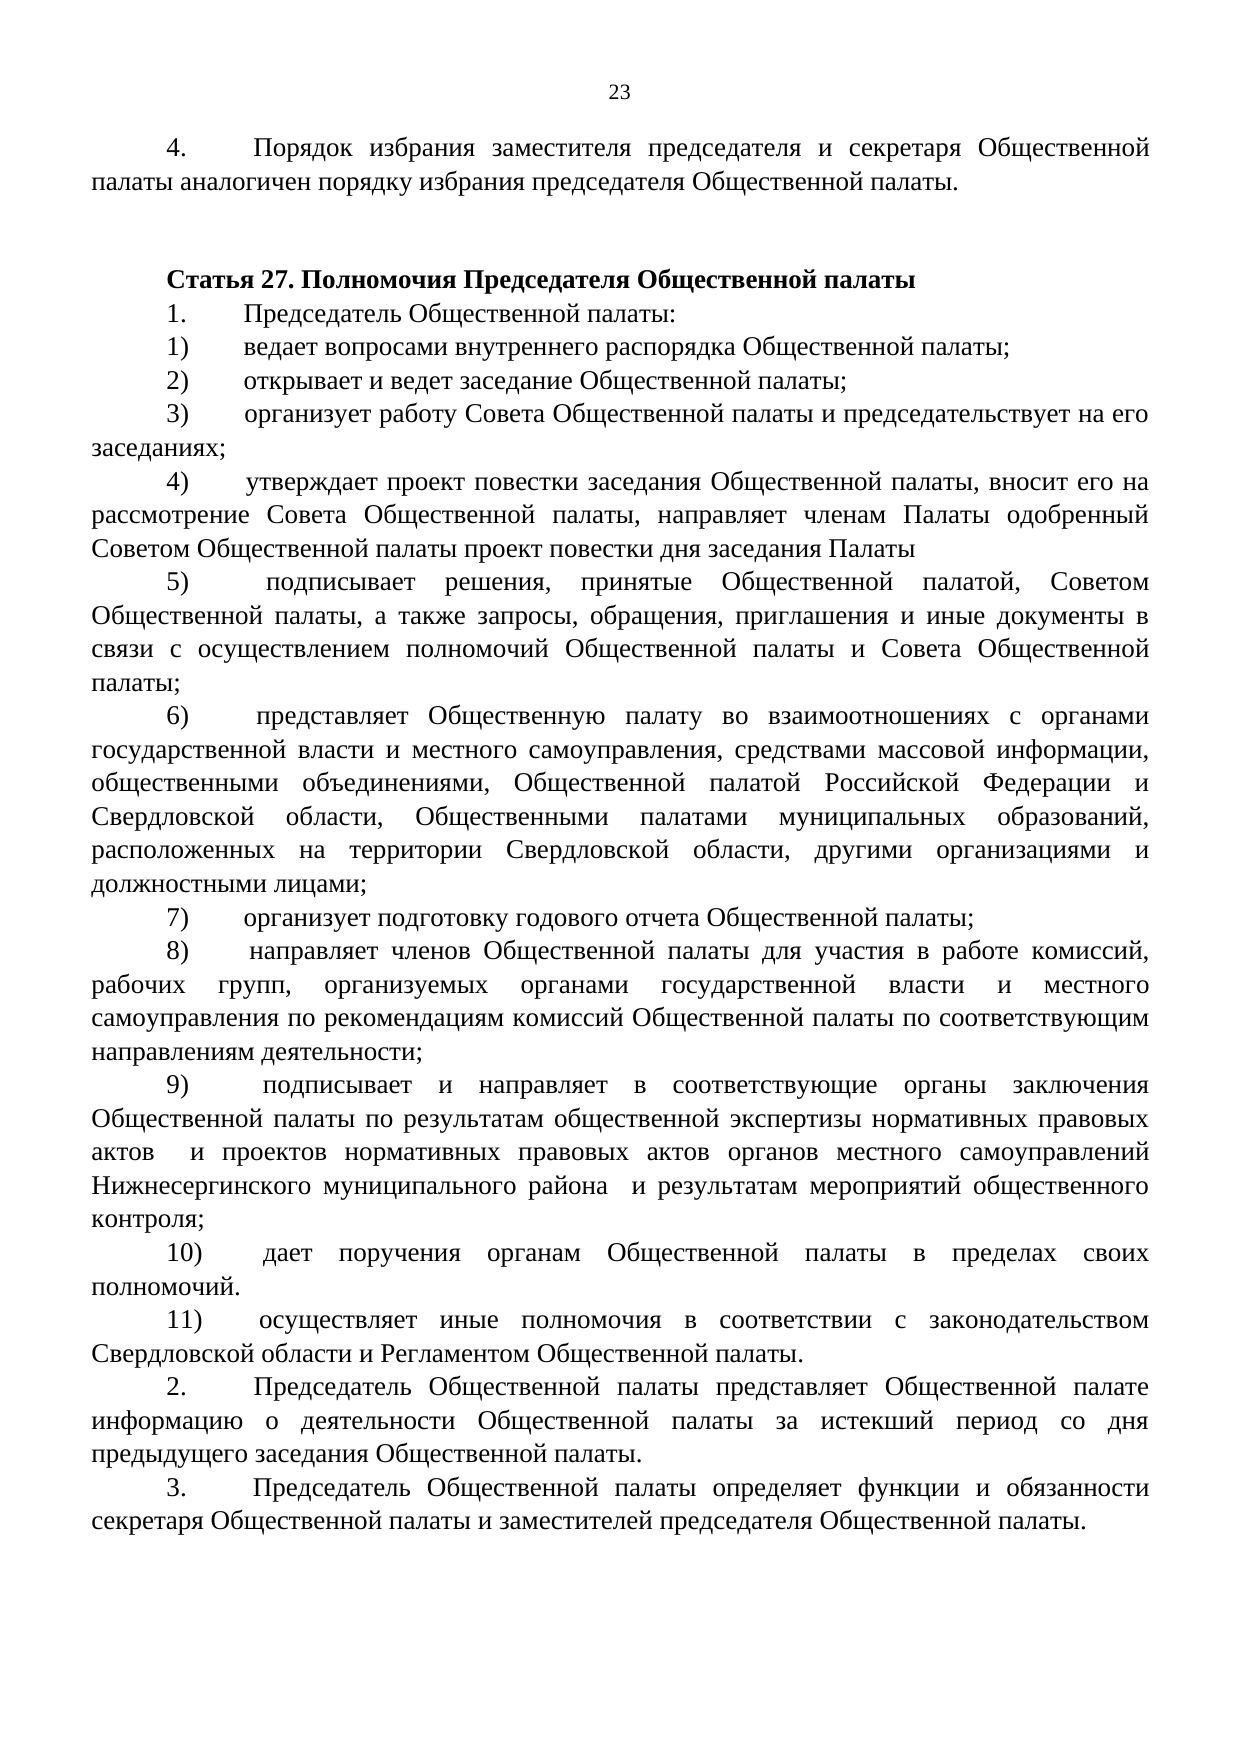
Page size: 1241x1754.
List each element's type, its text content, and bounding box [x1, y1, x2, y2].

list подписывает решения, принятые Общественной палатой, Советом Общественной палаты, а также запросы, обращения, приглашения и иные документы в связи с осуществлением полномочий Общественной палаты и Совета Общественной палаты; [91, 564, 1151, 698]
list Председатель Общественной палаты определяет функции и обязанности секретаря Общественной палаты и заместителей председателя Общественной палаты. [91, 1469, 1151, 1536]
list осуществляет иные полномочия в соответствии с законодательством Свердловской области и Регламентом Общественной палаты. [91, 1302, 1151, 1369]
list организует подготовку годового отчета Общественной палаты; [91, 899, 1153, 933]
list направляет членов Общественной палаты для участия в работе комиссий, рабочих групп, организуемых органами государственной власти и местного самоуправления по рекомендациям комиссий Общественной палаты по соответствующим направлениям деятельности; [91, 933, 1151, 1067]
list организует работу Совета Общественной палаты и председательствует на его заседаниях; [91, 396, 1151, 463]
list Председатель Общественной палаты: [91, 295, 1153, 329]
text 23 [608, 82, 631, 104]
list подписывает и направляет в соответствующие органы заключения Общественной палаты по результатам общественной экспертизы нормативных правовых актов и проектов нормативных правовых актов органов местного самоуправлений Нижнесергинского муниципального района и результатам мероприятий общественного контроля; [91, 1067, 1151, 1234]
list дает поручения органам Общественной палаты в пределах своих полномочий. [91, 1234, 1151, 1302]
list Порядок избрания заместителя председателя и секретаря Общественной палаты аналогичен порядку избрания председателя Общественной палаты. [91, 130, 1151, 197]
list открывает и ведет заседание Общественной палаты; [91, 362, 1153, 396]
list представляет Общественную палату во взаимоотношениях с органами государственной власти и местного самоуправления, средствами массовой информации, общественными объединениями, Общественной палатой Российской Федерации и Свердловской области, Общественными палатами муниципальных образований, расположенных на территории Свердловской области, другими организациями и должностными лицами; [91, 698, 1151, 899]
text Статья 27. Полномочия Председателя Общественной палаты [91, 262, 1153, 295]
list утверждает проект повестки заседания Общественной палаты, вносит его на рассмотрение Совета Общественной палаты, направляет членам Палаты одобренный Советом Общественной палаты проект повестки дня заседания Палаты [91, 463, 1151, 564]
list Председатель Общественной палаты представляет Общественной палате информацию о деятельности Общественной палаты за истекший период со дня предыдущего заседания Общественной палаты. [91, 1369, 1151, 1469]
list ведает вопросами внутреннего распорядка Общественной палаты; [91, 329, 1153, 362]
